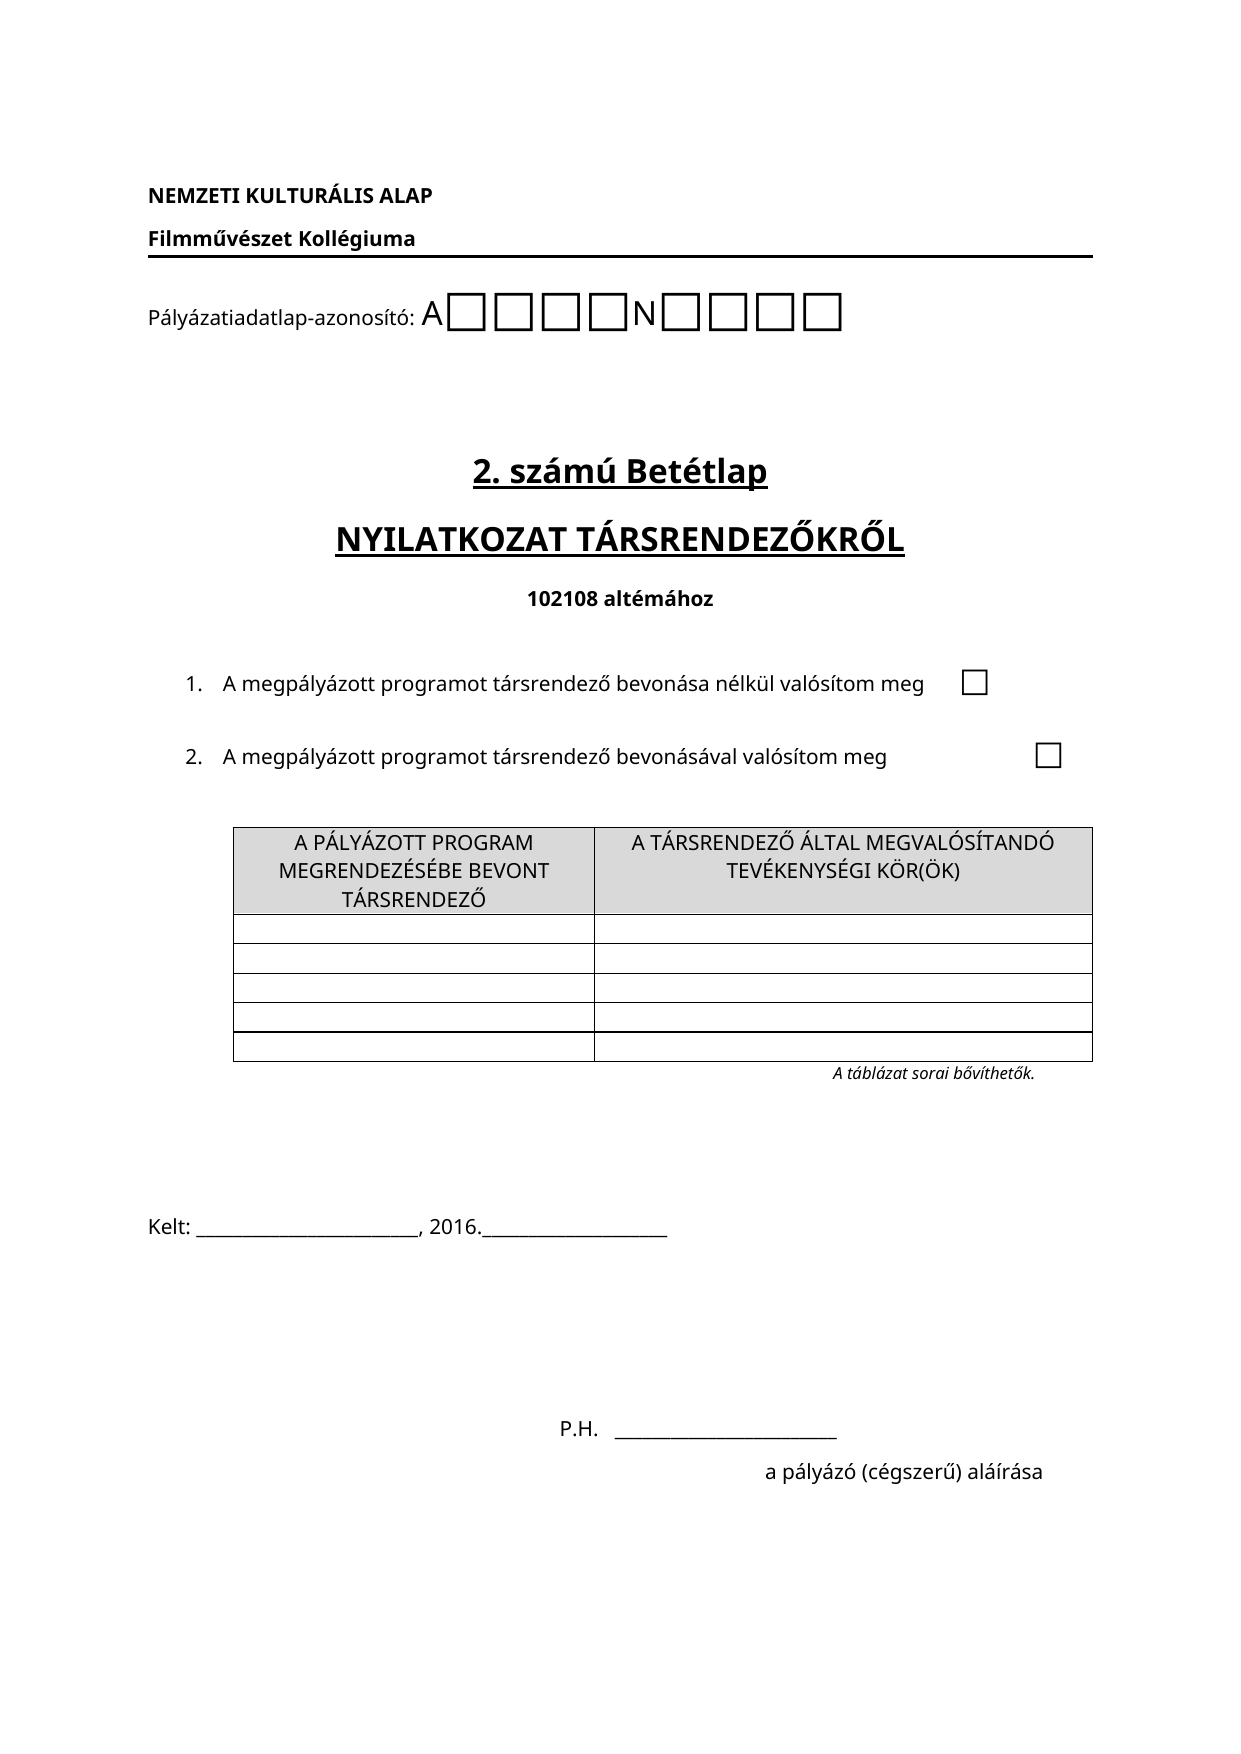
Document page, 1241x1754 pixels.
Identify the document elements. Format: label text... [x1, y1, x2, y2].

table_cell [595, 915, 1092, 943]
table_cell [234, 944, 594, 972]
text Kelt: ________________________, 2016.____________________ [148, 1212, 1093, 1241]
text P.H. ________________________ [148, 1414, 1093, 1443]
text Filmművészet Kollégiuma [148, 224, 1093, 255]
text Pályázatiadatlap-azonosító: A□□□□N□□□□ [148, 272, 1093, 340]
table_cell [234, 1033, 594, 1061]
table_cell [234, 974, 594, 1002]
table_cell [595, 1033, 1092, 1061]
table_header A PÁLYÁZOTT PROGRAM MEGRENDEZÉSÉBE BEVONT TÁRSRENDEZŐ [234, 828, 594, 913]
table_cell [595, 1003, 1092, 1031]
table_cell [234, 1003, 594, 1031]
text 2. számú Betétlap [148, 448, 1093, 493]
list A megpályázott programot társrendező bevonása nélkül valósítom meg □ [185, 655, 1093, 701]
text NEMZETI KULTURÁLIS ALAP [148, 182, 1093, 210]
table_header A TÁRSRENDEZŐ ÁLTAL MEGVALÓSÍTANDÓ TEVÉKENYSÉGI KÖR(ÖK) [595, 828, 1092, 913]
text a pályázó (cégszerű) aláírása [148, 1457, 1093, 1486]
text NYILATKOZAT TÁRSRENDEZŐKRŐL [148, 516, 1093, 562]
list A megpályázott programot társrendező bevonásával valósítom meg □ [185, 729, 1093, 774]
text 102108 altémához [148, 584, 1093, 613]
text A táblázat sorai bővíthetők. [221, 1062, 1093, 1084]
table_cell [595, 974, 1092, 1002]
table_cell [234, 915, 594, 943]
table_cell [595, 944, 1092, 972]
